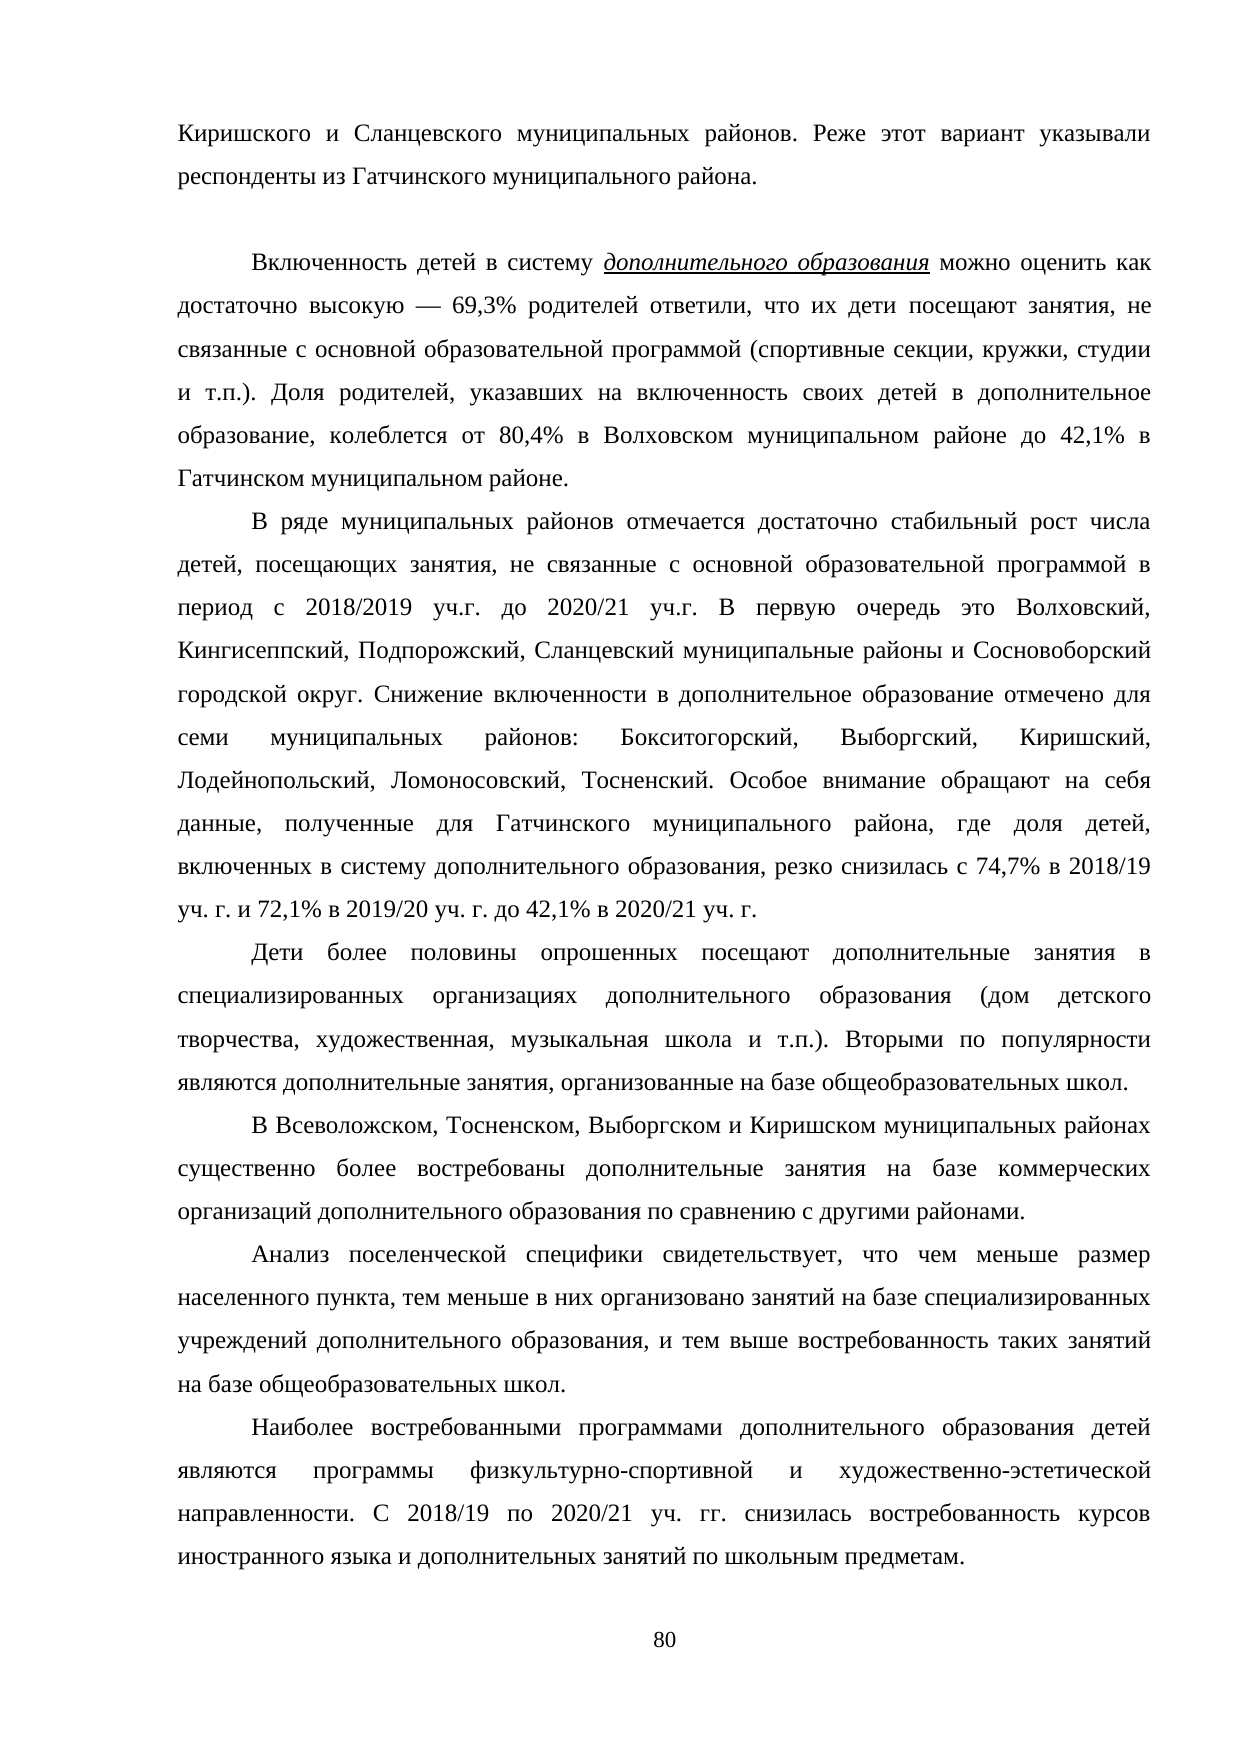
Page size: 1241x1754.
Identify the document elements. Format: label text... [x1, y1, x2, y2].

list Включенность детей в систему дополнительного образования можно оценить как достаточно высокую — 69,3% родителей ответили, что их дети посещают занятия, не связанные с основной образовательной программой (спортивные секции, кружки, студии и т.п.). Доля родителей, указавших на включенность своих детей в дополнительное образование, колеблется от 80,4% в Волховском муниципальном районе до 42,1% в Гатчинском муниципальном районе. [177, 247, 1152, 492]
text Наиболее востребованными программами дополнительного образования детей являются программы физкультурно-спортивной и художественно-эстетической направленности. С 2018/19 по 2020/21 уч. гг. снизилась востребованность курсов иностранного языка и дополнительных занятий по школьным предметам. [177, 1412, 1152, 1570]
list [177, 118, 1152, 190]
text Анализ поселенческой специфики свидетельствует, что чем меньше размер населенного пункта, тем меньше в них организовано занятий на базе специализированных учреждений дополнительного образования, и тем выше востребованность таких занятий на базе общеобразовательных школ. [177, 1239, 1152, 1397]
text В ряде муниципальных районов отмечается достаточно стабильный рост числа детей, посещающих занятия, не связанные с основной образовательной программой в период с 2018/2019 уч.г. до 2020/21 уч.г. В первую очередь это Волховский, Кингисеппский, Подпорожский, Сланцевский муниципальные районы и Сосновоборский городской округ. Снижение включенности в дополнительное образование отмечено для семи муниципальных районов: Бокситогорский, Выборгский, Киришский, Лодейнопольский, Ломоносовский, Тосненский. Особое внимание обращают на себя данные, полученные для Гатчинского муниципального района, где доля детей, включенных в систему дополнительного образования, резко снизилась с 74,7% в 2018/19 уч. г. и 72,1% в 2019/20 уч. г. до 42,1% в 2020/21 уч. г. [177, 506, 1152, 923]
text В Всеволожском, Тосненском, Выборгском и Киришском муниципальных районах существенно более востребованы дополнительные занятия на базе коммерческих организаций дополнительного образования по сравнению с другими районами. [177, 1110, 1152, 1225]
text Дети более половины опрошенных посещают дополнительные занятия в специализированных организациях дополнительного образования (дом детского творчества, художественная, музыкальная школа и т.п.). Вторыми по популярности являются дополнительные занятия, организованные на базе общеобразовательных школ. [177, 937, 1152, 1096]
